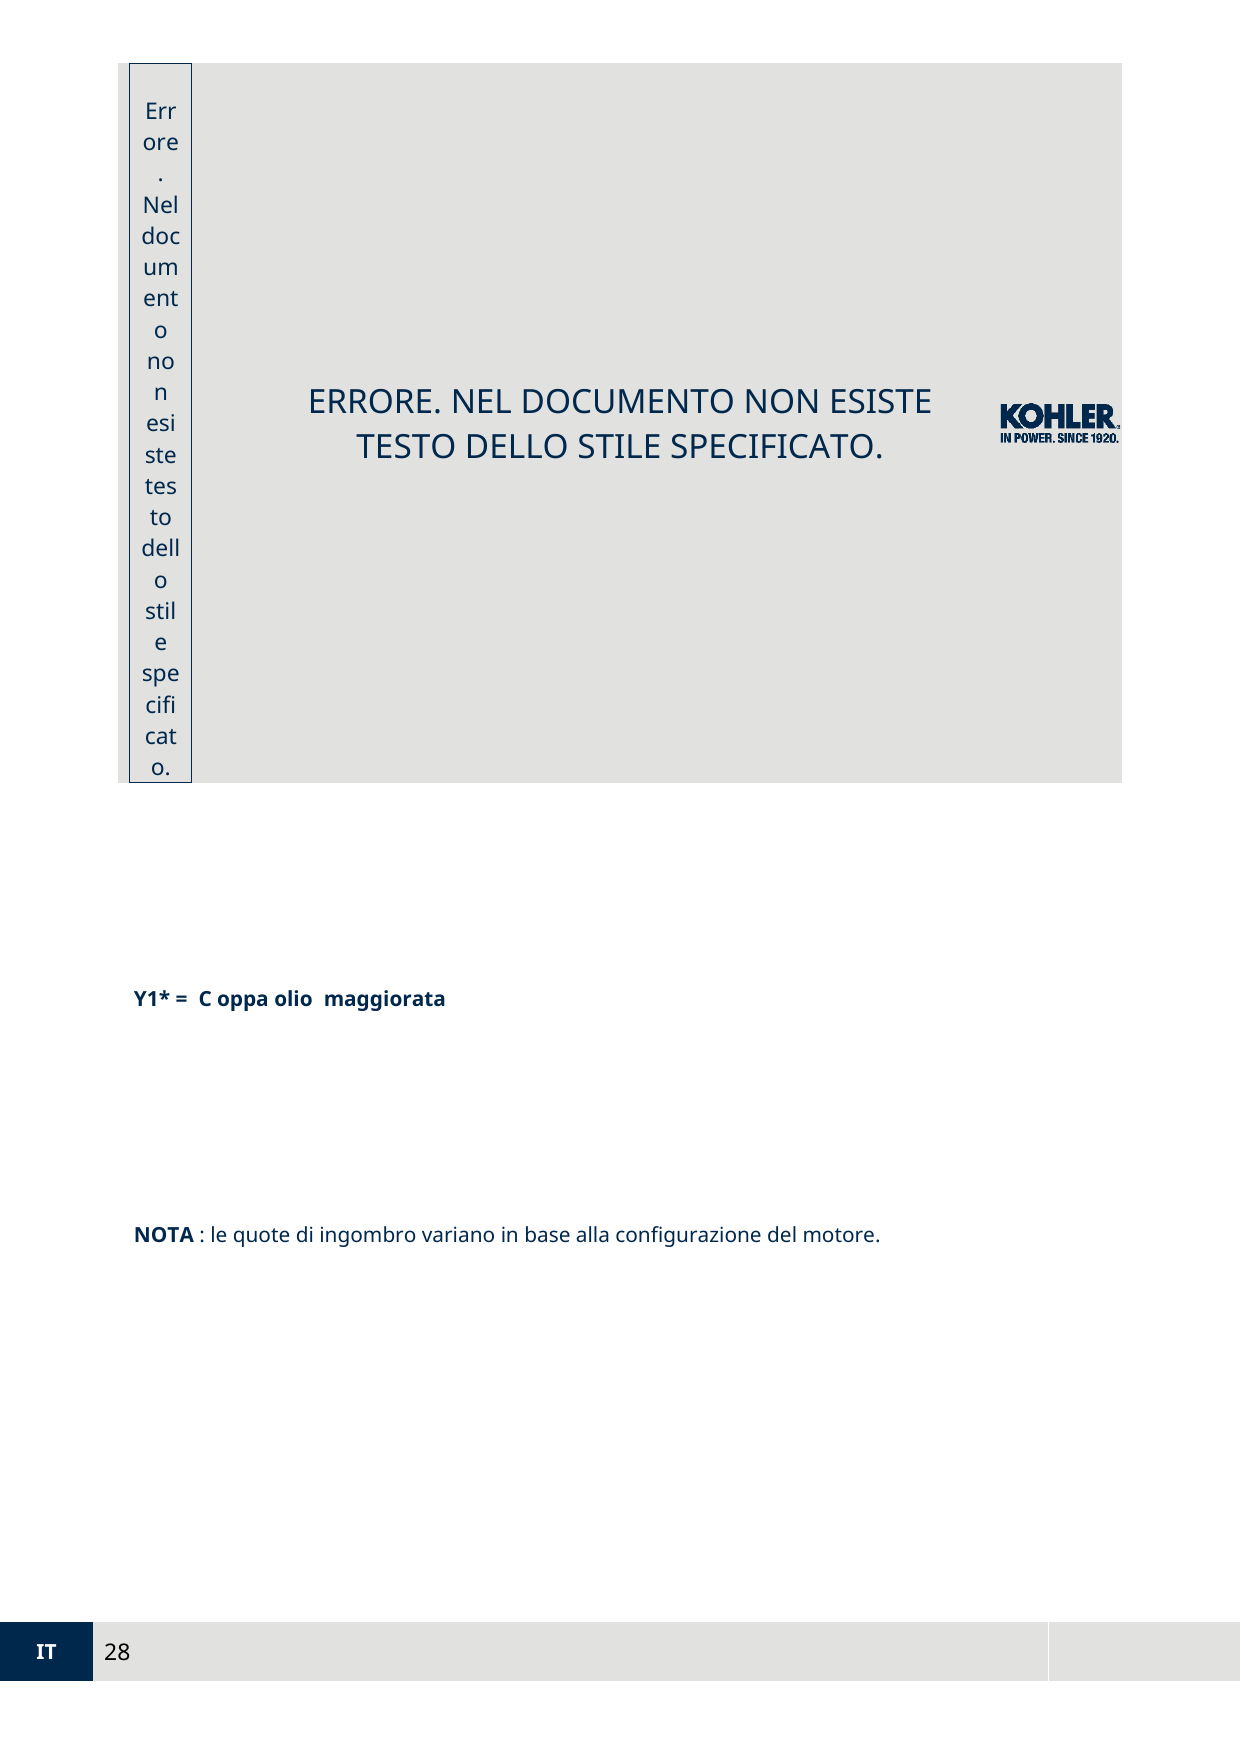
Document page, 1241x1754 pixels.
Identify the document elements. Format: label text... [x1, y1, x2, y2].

table_cell Y1* = C oppa olio maggiorata NOTA : le quote di ingombro variano in base alla configurazione del motore. [118, 815, 1122, 1367]
picture [1000, 403, 1121, 443]
